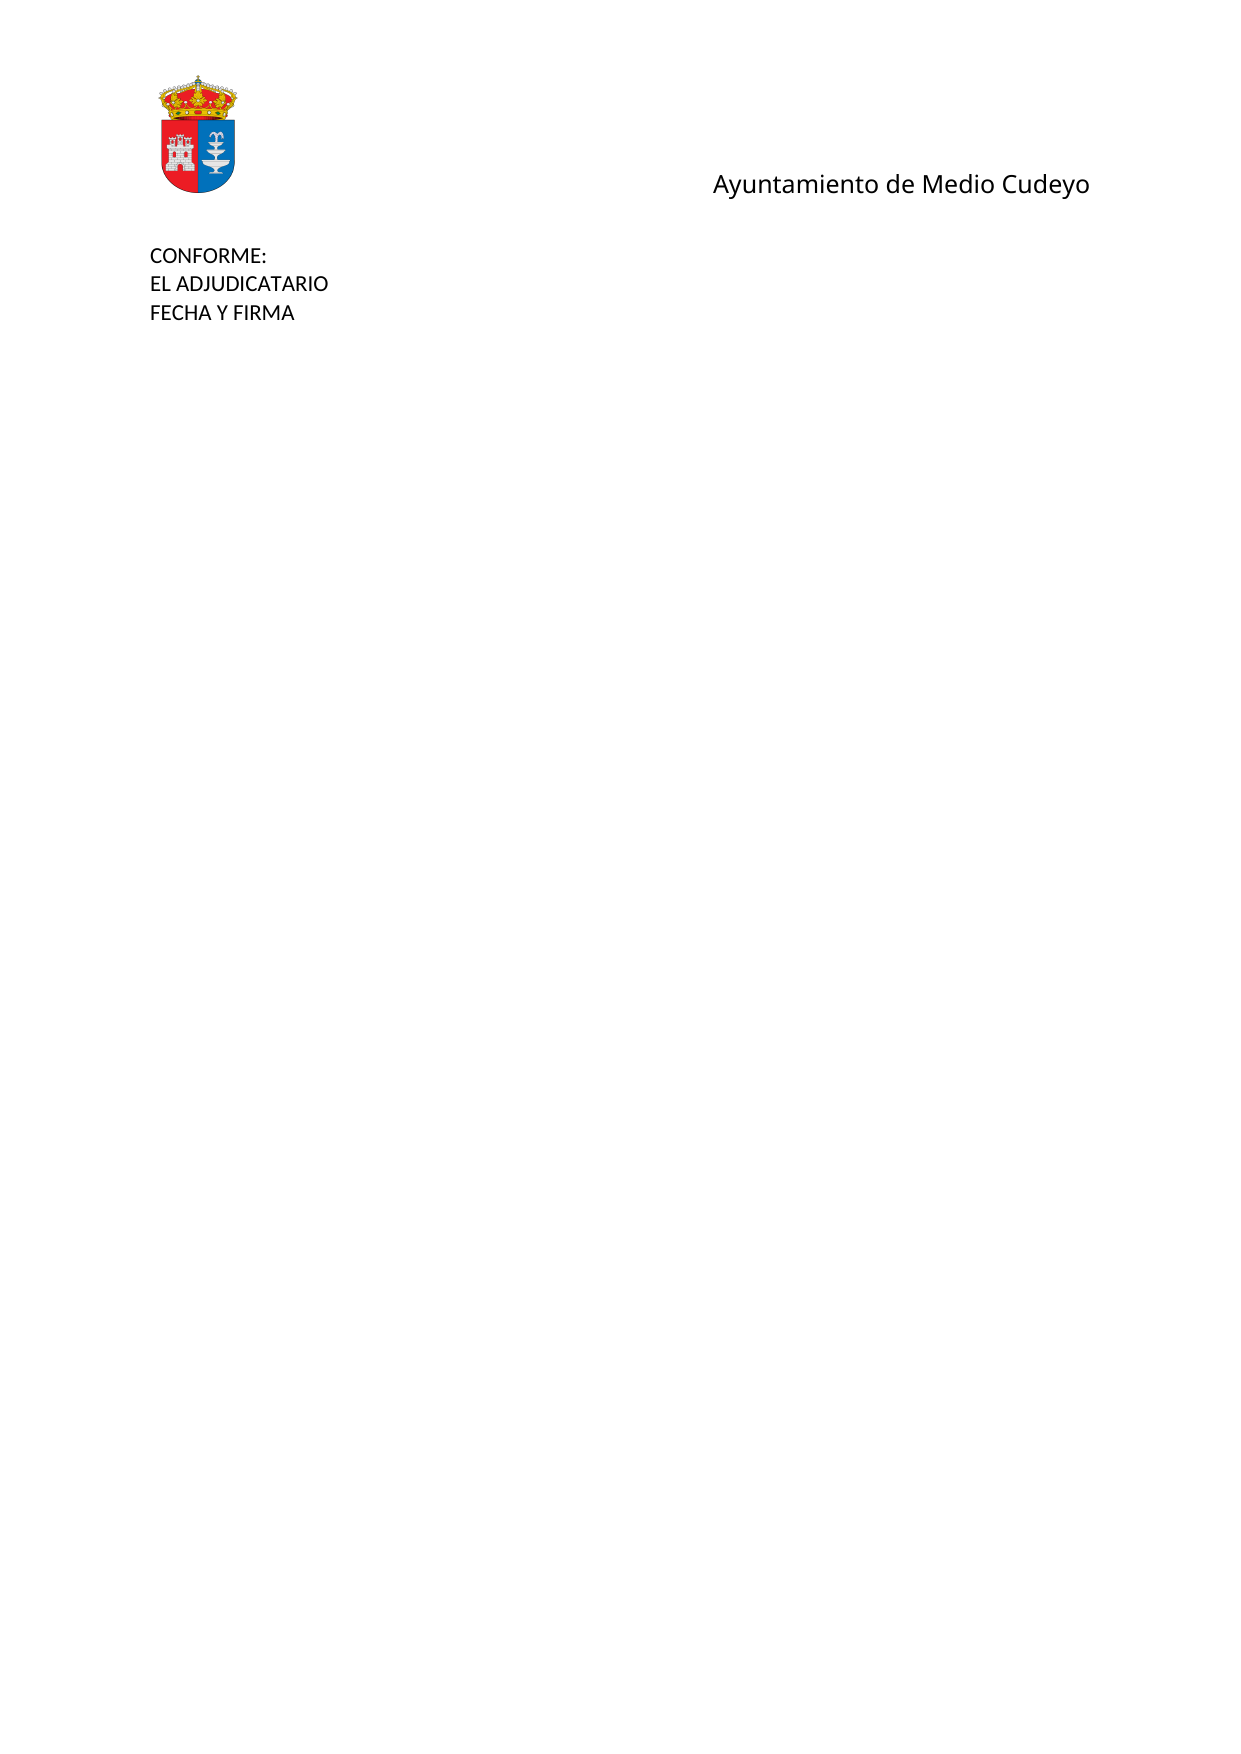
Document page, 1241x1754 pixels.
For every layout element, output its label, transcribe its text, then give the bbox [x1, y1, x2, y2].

text EL ADJUDICATARIO [150, 269, 1090, 298]
text CONFORME: [150, 242, 1090, 269]
text FECHA Y FIRMA [150, 298, 1090, 326]
picture [158, 75, 238, 193]
